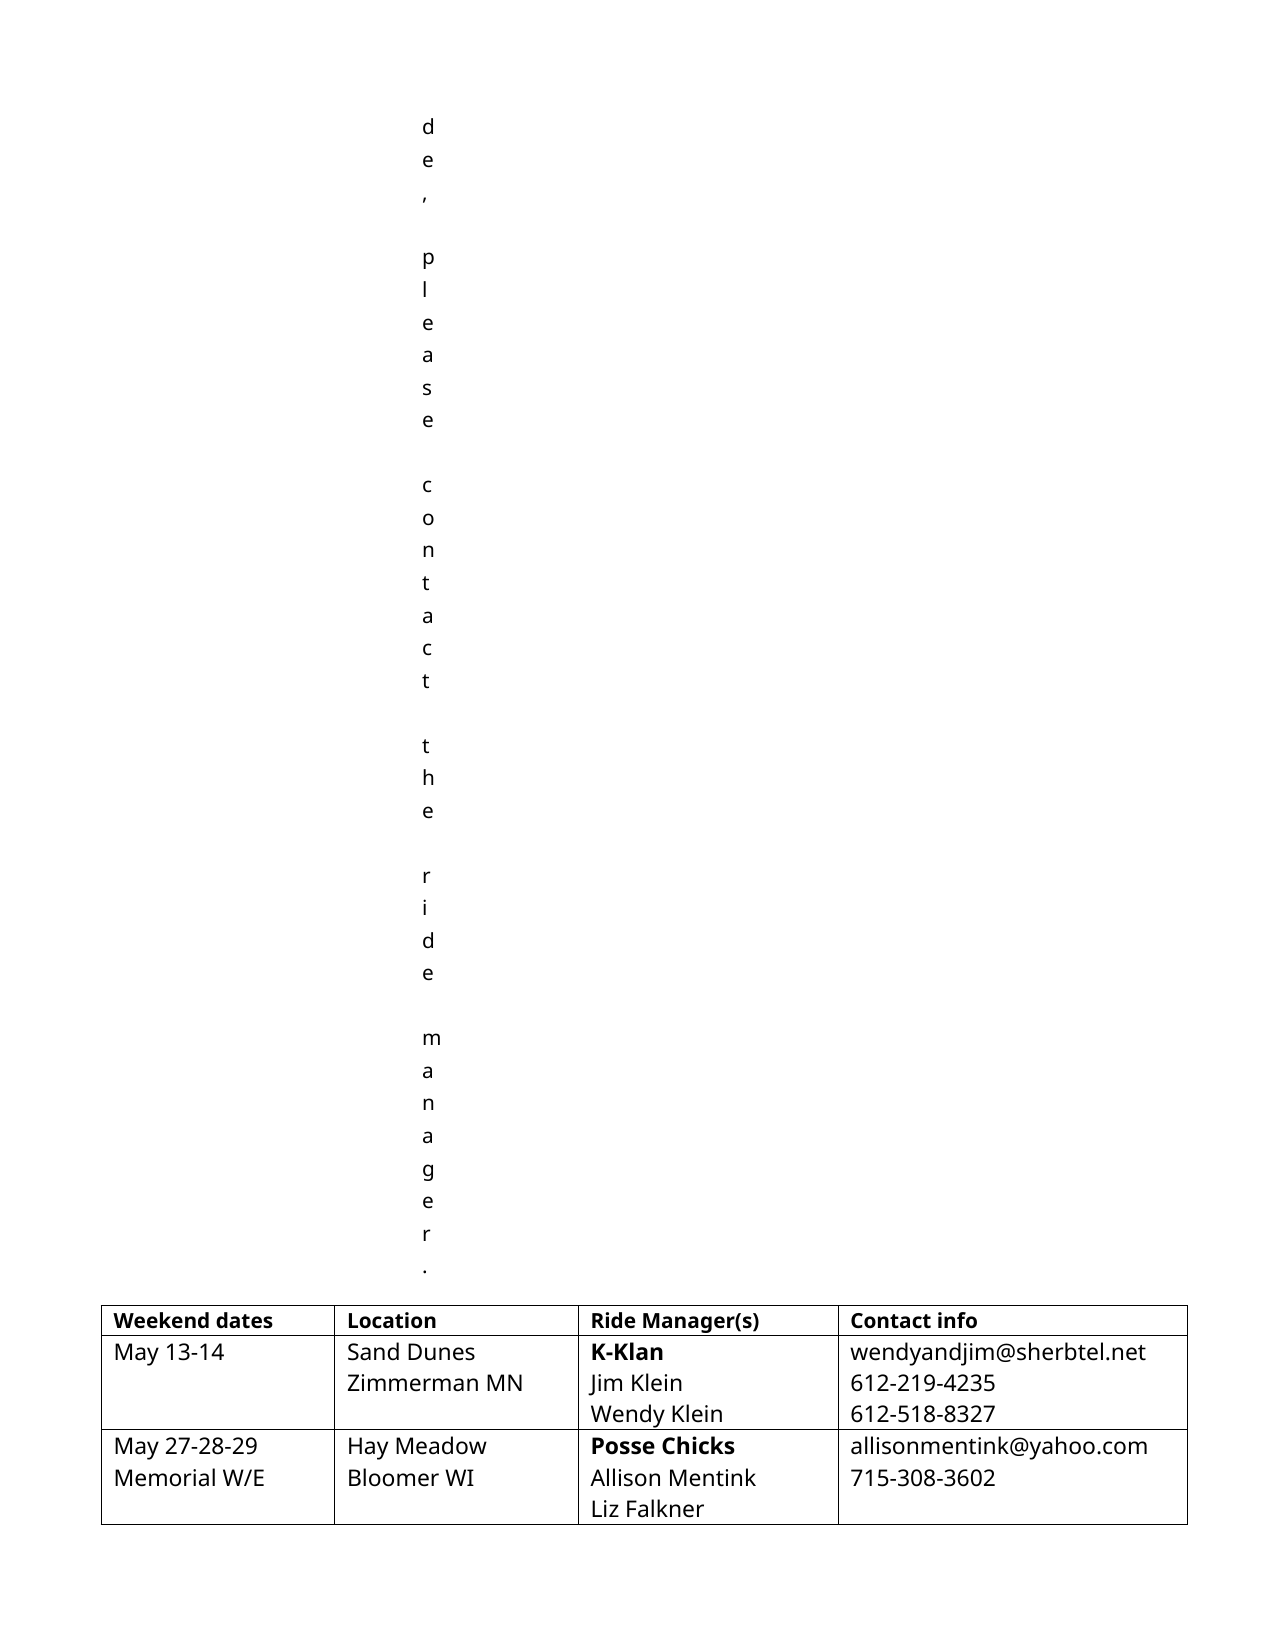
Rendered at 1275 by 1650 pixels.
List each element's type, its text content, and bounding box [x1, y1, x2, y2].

table_cell K-Klan Jim Klein Wendy Klein [579, 1336, 838, 1429]
table_header Ride Manager(s) [579, 1306, 838, 1334]
table_header Location [335, 1306, 578, 1334]
table_cell Posse Chicks Allison Mentink Liz Falkner [579, 1430, 838, 1524]
table_cell Hay Meadow Bloomer WI [335, 1430, 578, 1524]
table_cell wendyandjim@sherbtel.net 612-219-4235 612-518-8327 [839, 1336, 1187, 1429]
table_cell May 13-14 [102, 1336, 334, 1429]
table_header Contact info [839, 1306, 1187, 1334]
table_cell May 27-28-29 Memorial W/E [102, 1430, 334, 1524]
table_cell allisonmentink@yahoo.com 715-308-3602 [839, 1430, 1187, 1524]
table_cell Sand Dunes Zimmerman MN [335, 1336, 578, 1429]
table_header Weekend dates [102, 1306, 334, 1334]
